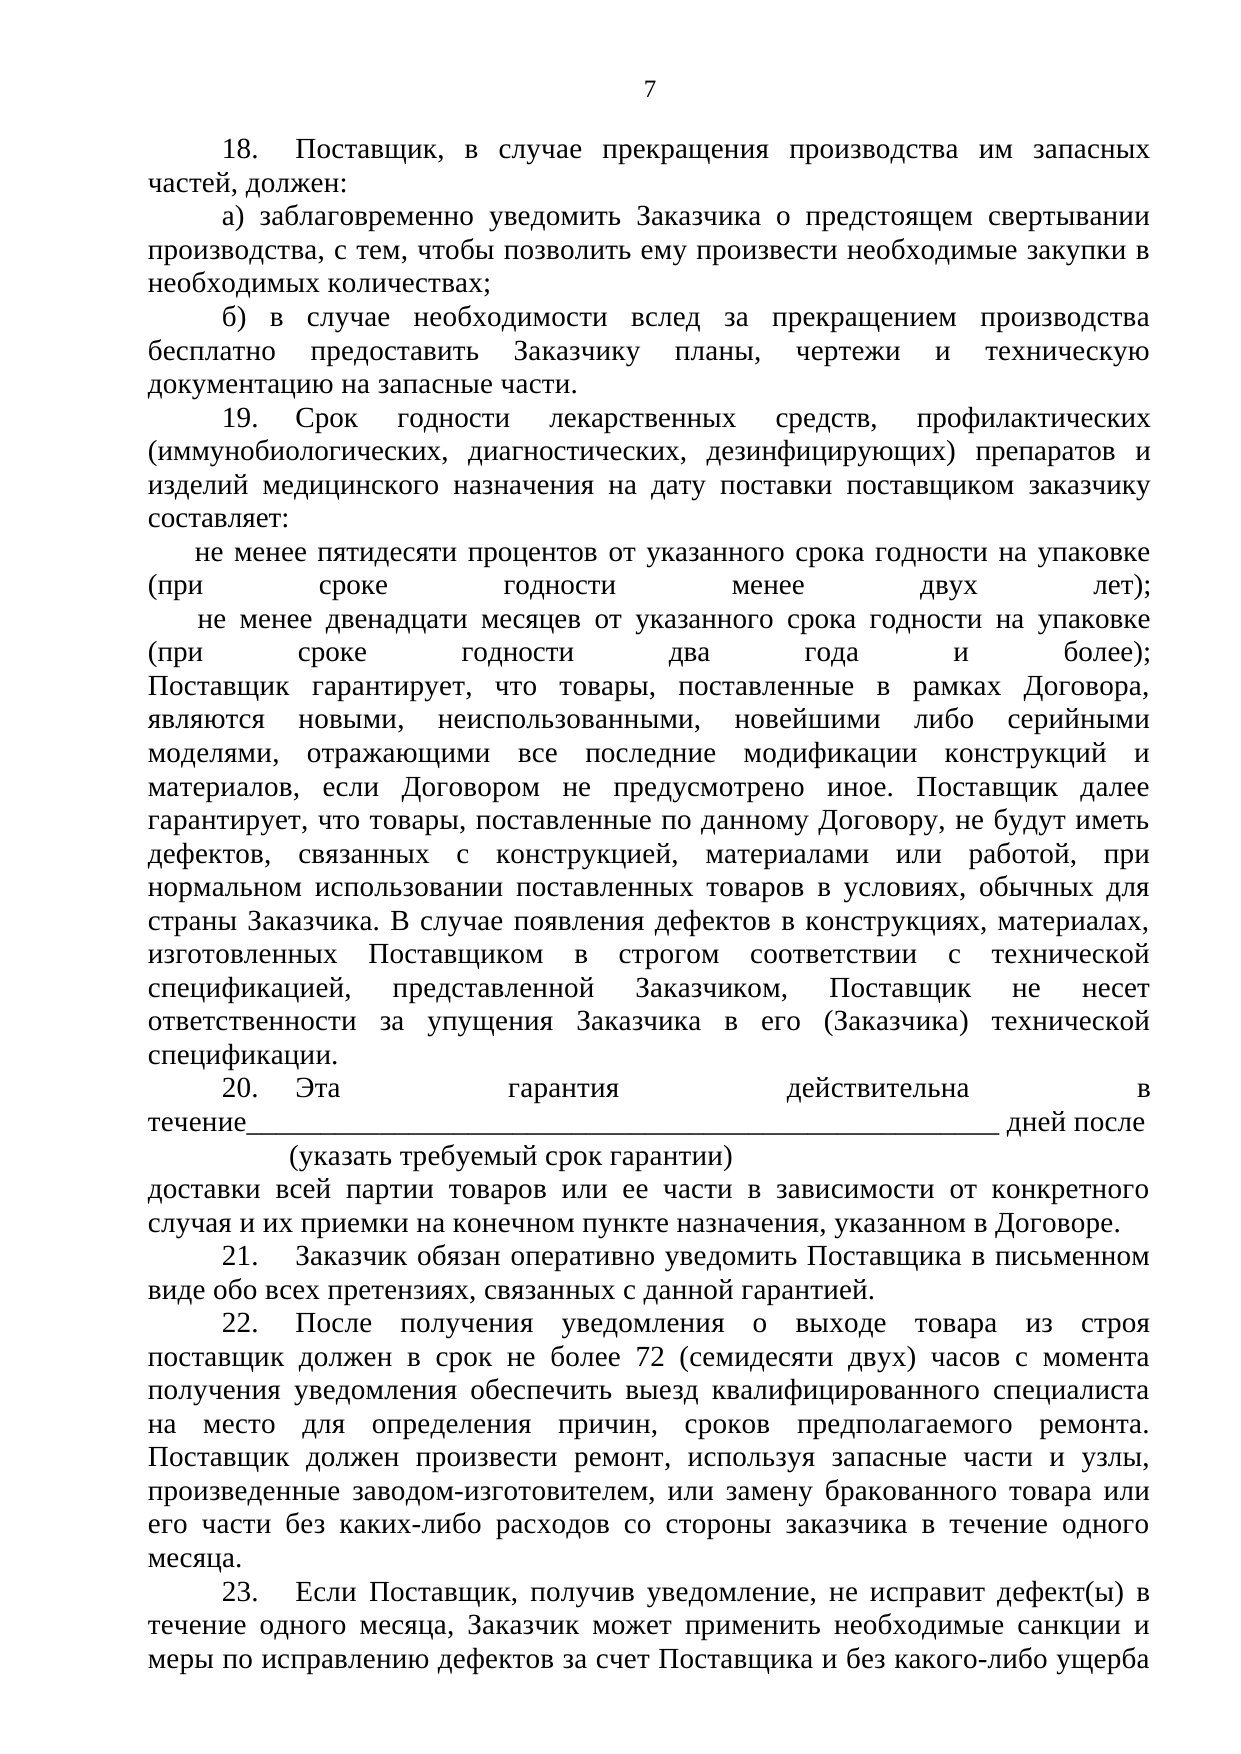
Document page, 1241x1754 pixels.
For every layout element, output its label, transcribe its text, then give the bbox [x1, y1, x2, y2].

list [148, 1574, 1152, 1674]
text доставки всей партии товаров или ее части в зависимости от конкретного случая и их приемки на конечном пункте назначения, указанном в Договоре. [148, 1171, 1152, 1238]
text б) в случае необходимости вслед за прекращением производства бесплатно предоставить Заказчику планы, чертежи и техническую документацию на запасные части. [148, 299, 1152, 400]
list Эта гарантия действительна в течение___________________________________________________ дней после [148, 1071, 1152, 1138]
list Поставщик, в случае прекращения производства им запасных частей, должен: [148, 131, 1152, 198]
text а) заблаговременно уведомить Заказчика о предстоящем свертывании производства, с тем, чтобы позволить ему произвести необходимые закупки в необходимых количествах; [148, 198, 1152, 299]
list После получения уведомления о выходе товара из строя поставщик должен в срок не более 72 (семидесяти двух) часов с момента получения уведомления обеспечить выезд квалифицированного специалиста на место для определения причин, сроков предполагаемого ремонта. Поставщик должен произвести ремонт, используя запасные части и узлы, произведенные заводом-изготовителем, или замену бракованного товара или его части без каких-либо расходов со стороны заказчика в течение одного месяца. [148, 1305, 1152, 1574]
text (указать требуемый срок гарантии) [222, 1138, 1152, 1171]
list Заказчик обязан оперативно уведомить Поставщика в письменном виде обо всех претензиях, связанных с данной гарантией. [148, 1238, 1152, 1305]
list Срок годности лекарственных средств, профилактических (иммунобиологических, диагностических, дезинфицирующих) препаратов и изделий медицинского назначения на дату поставки поставщиком заказчику составляет: не менее пятидесяти процентов от указанного срока годности на упаковке (при сроке годности менее двух лет); не менее двенадцати месяцев от указанного срока годности на упаковке (при сроке годности два года и более); Поставщик гарантирует, что товары, поставленные в рамках Договора, являются новыми, неиспользованными, новейшими либо серийными моделями, отражающими все последние модификации конструкций и материалов, если Договором не предусмотрено иное. Поставщик далее гарантирует, что товары, поставленные по данному Договору, не будут иметь дефектов, связанных с конструкцией, материалами или работой, при нормальном использовании поставленных товаров в условиях, обычных для страны Заказчика. В случае появления дефектов в конструкциях, материалах, изготовленных Поставщиком в строгом соответствии с технической спецификацией, представленной Заказчиком, Поставщик не несет ответственности за упущения Заказчика в его (Заказчика) технической спецификации. [148, 400, 1152, 1071]
